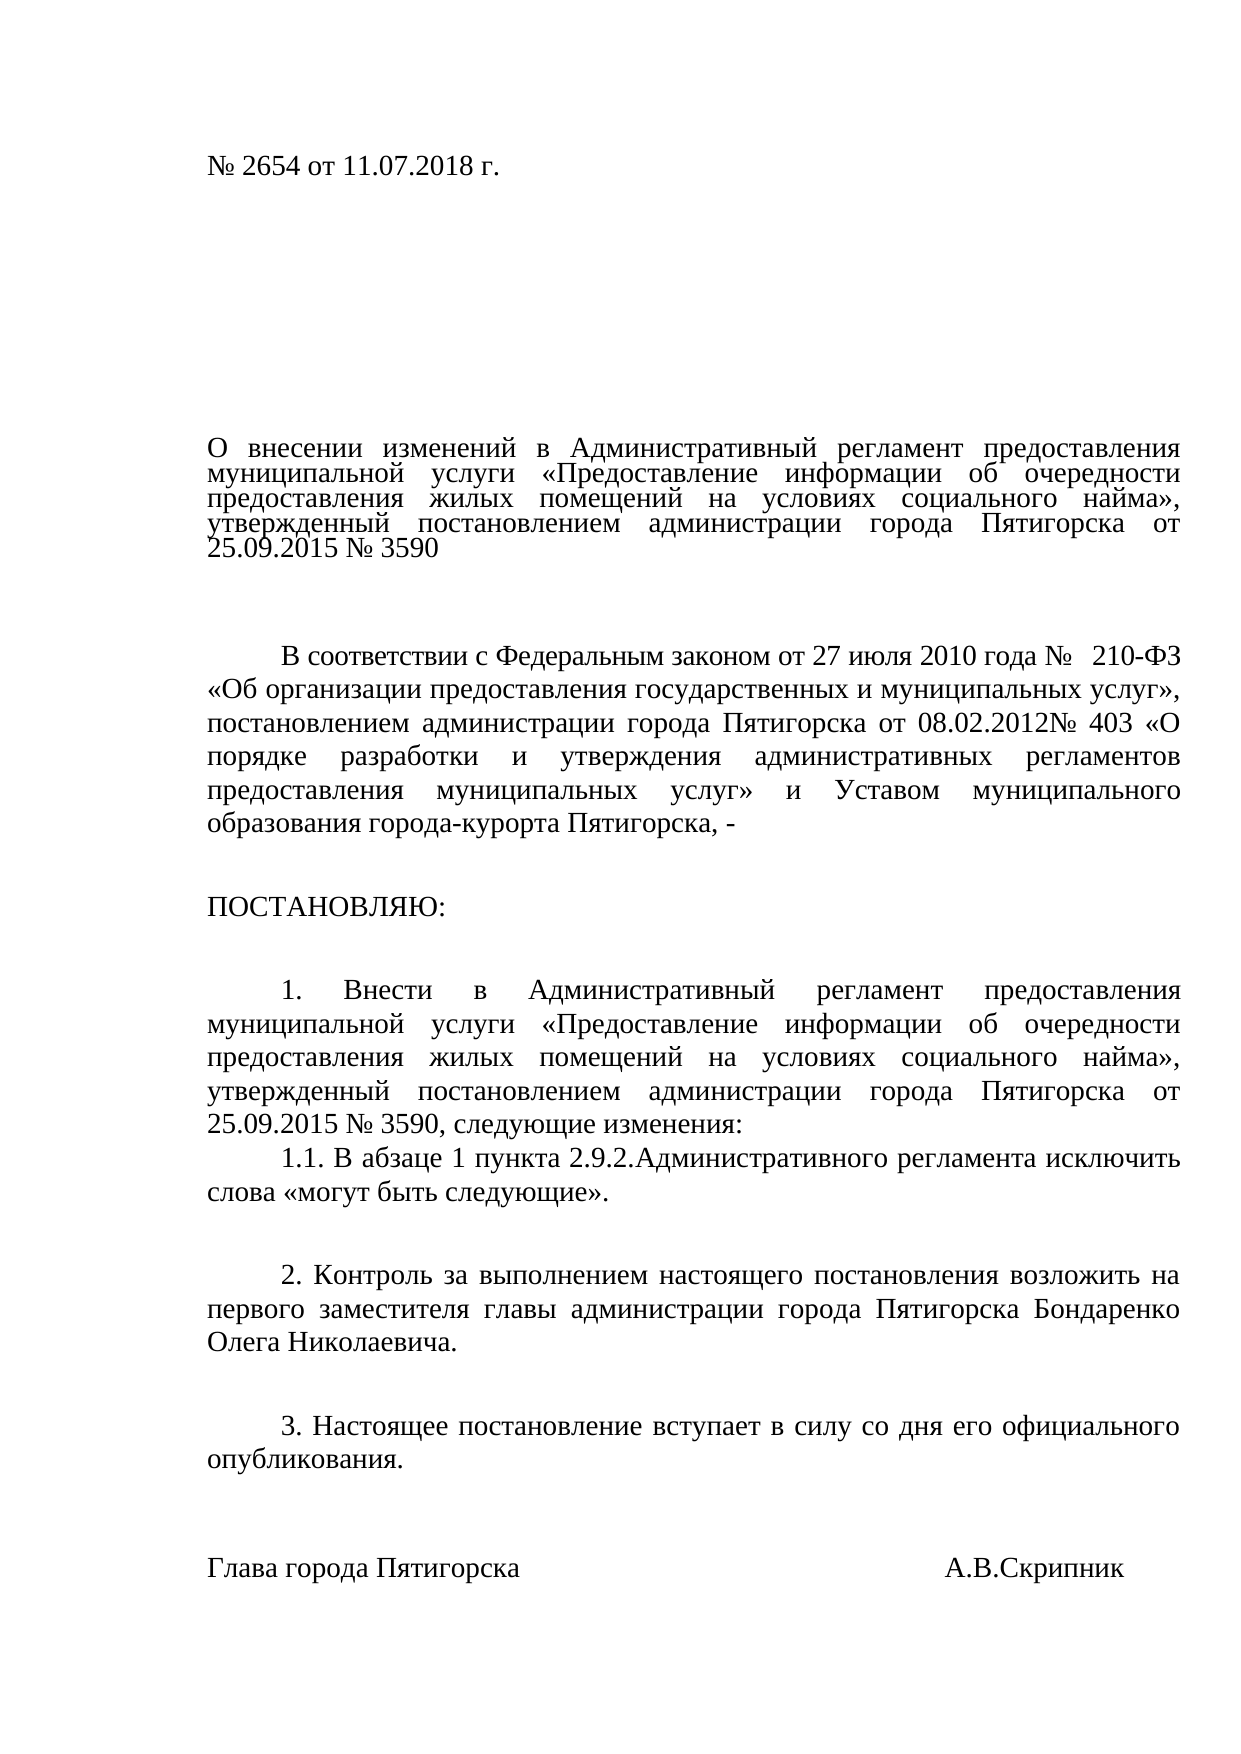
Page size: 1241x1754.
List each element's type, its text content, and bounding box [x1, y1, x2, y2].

text 2. Контроль за выполнением настоящего постановления возложить на первого заместителя главы администрации города Пятигорска Бондаренко Олега Николаевича. [207, 1257, 1181, 1358]
text № 2654 от 11.07.2018 г. [207, 148, 1181, 181]
text ПОСТАНОВЛЯЮ: [207, 889, 1181, 922]
text О внесении изменений в Административный регламент предоставления муниципальной услуги «Предоставление информации об очередности предоставления жилых помещений на условиях социального найма», утвержденный постановлением администрации города Пятигорска от 25.09.2015 № 3590 [207, 438, 1181, 563]
text В соответствии с Федеральным законом от 27 июля 2010 года № 210-ФЗ «Об организации предоставления государственных и муниципальных услуг», постановлением администрации города Пятигорска от 08.02.2012№ 403 «О порядке разработки и утверждения административных регламентов предоставления муниципальных услуг» и Уставом муниципального образования города-курорта Пятигорска, - [207, 638, 1181, 839]
text 3. Настоящее постановление вступает в силу со дня его официального опубликования. [207, 1408, 1181, 1475]
text 1. Внести в Административный регламент предоставления муниципальной услуги «Предоставление информации об очередности предоставления жилых помещений на условиях социального найма», утвержденный постановлением администрации города Пятигорска от 25.09.2015 № 3590, следующие изменения: [207, 972, 1181, 1140]
text 1.1. В абзаце 1 пункта 2.9.2.Административного регламента исключить слова «могут быть следующие». [207, 1140, 1181, 1207]
text Глава города Пятигорска А.В.Скрипник [207, 1550, 1181, 1583]
